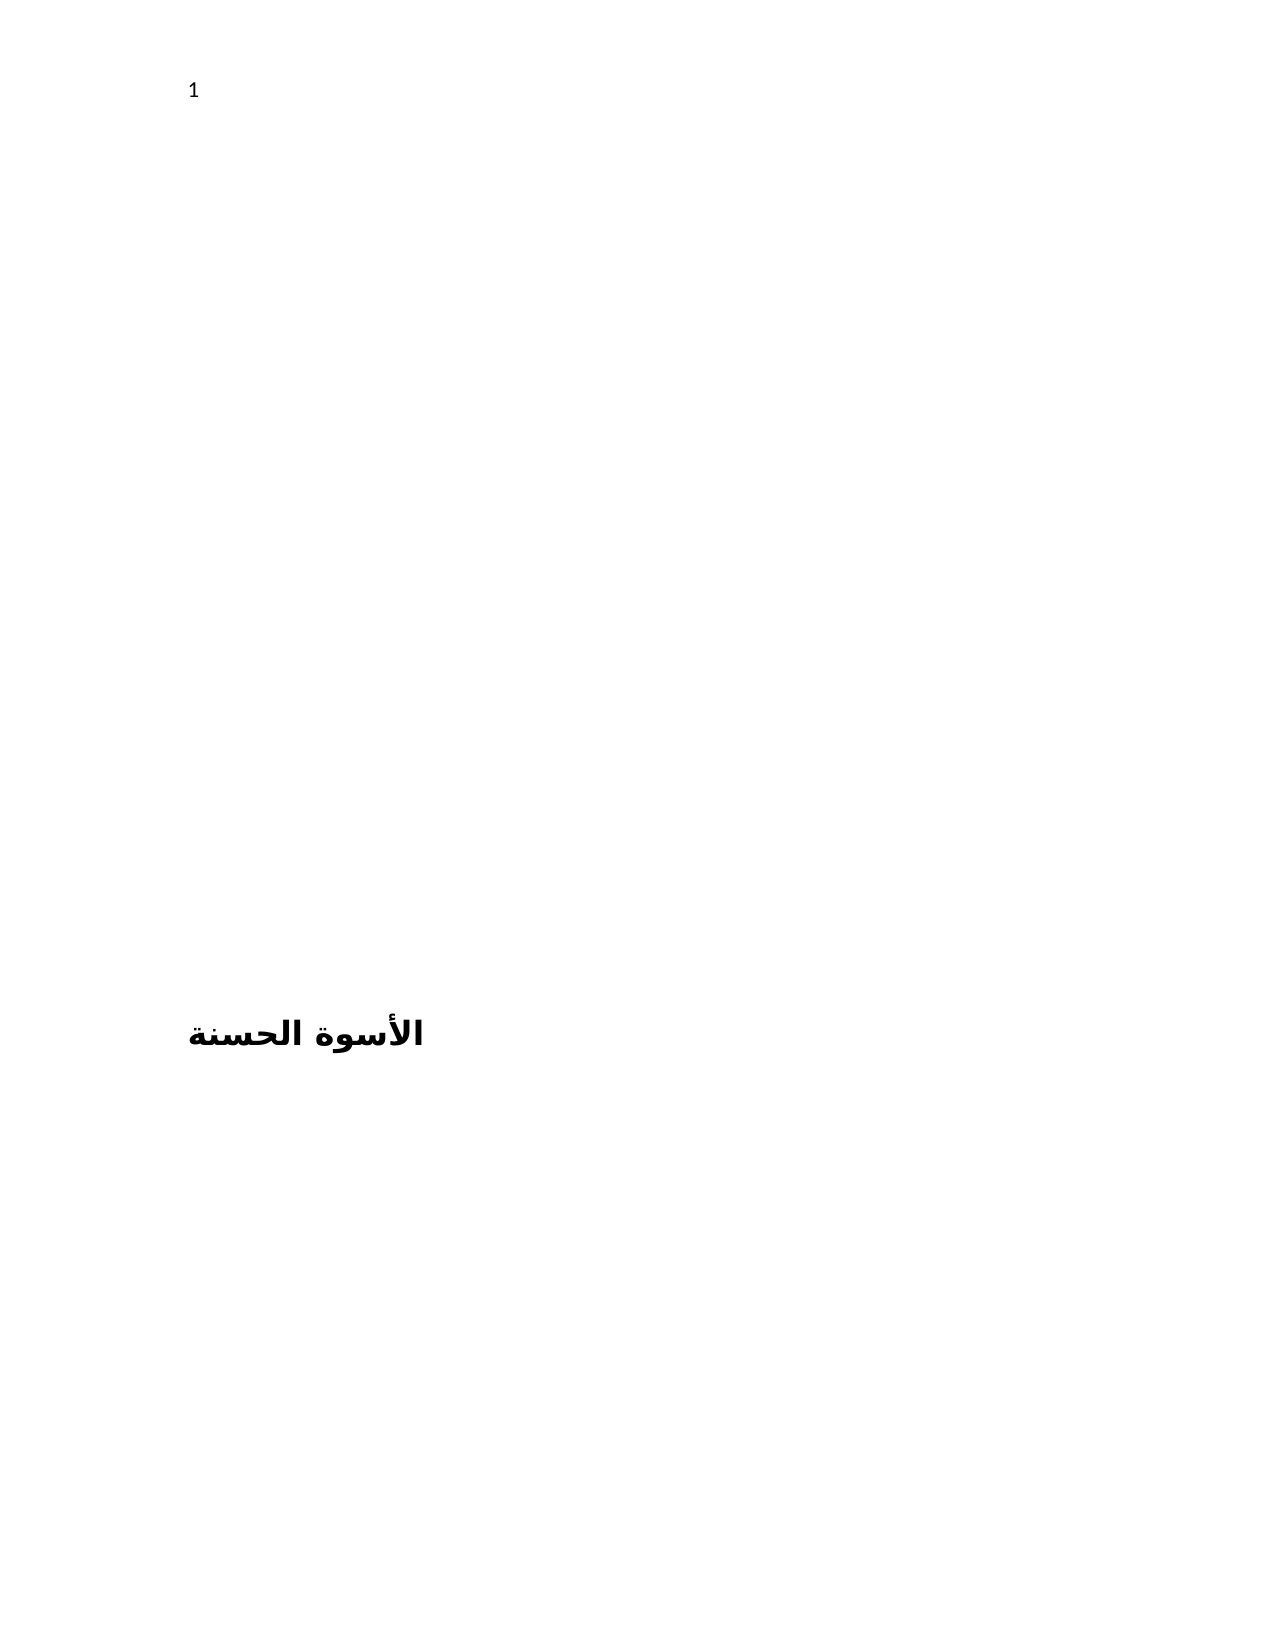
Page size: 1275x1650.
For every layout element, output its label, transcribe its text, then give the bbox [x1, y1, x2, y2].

text الأسوة الحسنة [187, 1014, 1087, 1053]
